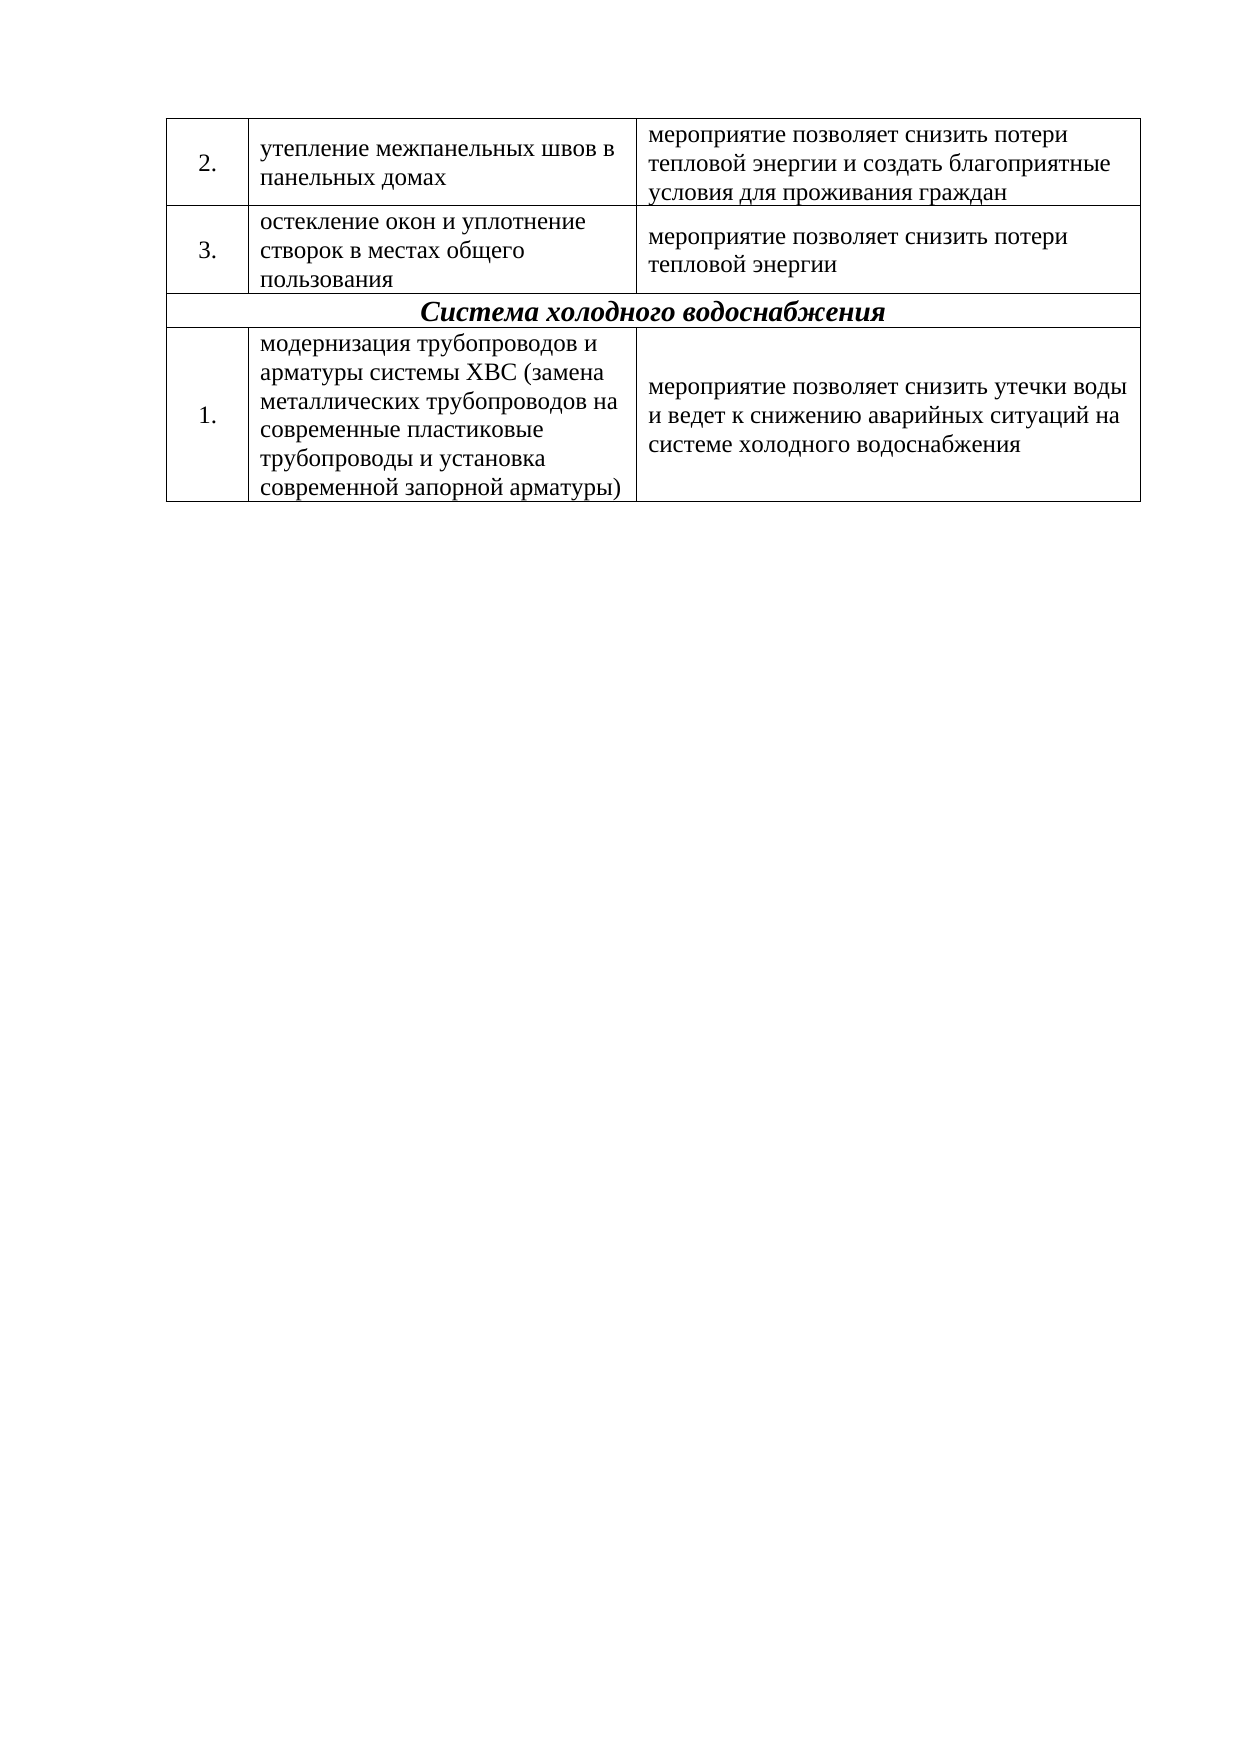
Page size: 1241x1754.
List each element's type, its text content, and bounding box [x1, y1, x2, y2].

table_cell 2. [167, 119, 248, 205]
table_cell остекление окон и уплотнение створок в местах общего пользования [249, 206, 636, 293]
table_cell 3. [167, 206, 248, 293]
table_cell Система холодного водоснабжения [167, 294, 1140, 327]
table_cell утепление межпанельных швов в панельных домах [249, 119, 636, 205]
table_cell мероприятие позволяет снизить утечки воды и ведет к снижению аварийных ситуаций на системе холодного водоснабжения [637, 328, 1140, 501]
table_cell модернизация трубопроводов и арматуры системы ХВС (замена металлических трубопроводов на современные пластиковые трубопроводы и установка современной запорной арматуры) [249, 328, 636, 501]
table_cell 1. [167, 328, 248, 501]
table_cell мероприятие позволяет снизить потери тепловой энергии и создать благоприятные условия для проживания граждан [637, 119, 1140, 205]
table_cell мероприятие позволяет снизить потери тепловой энергии [637, 206, 1140, 293]
